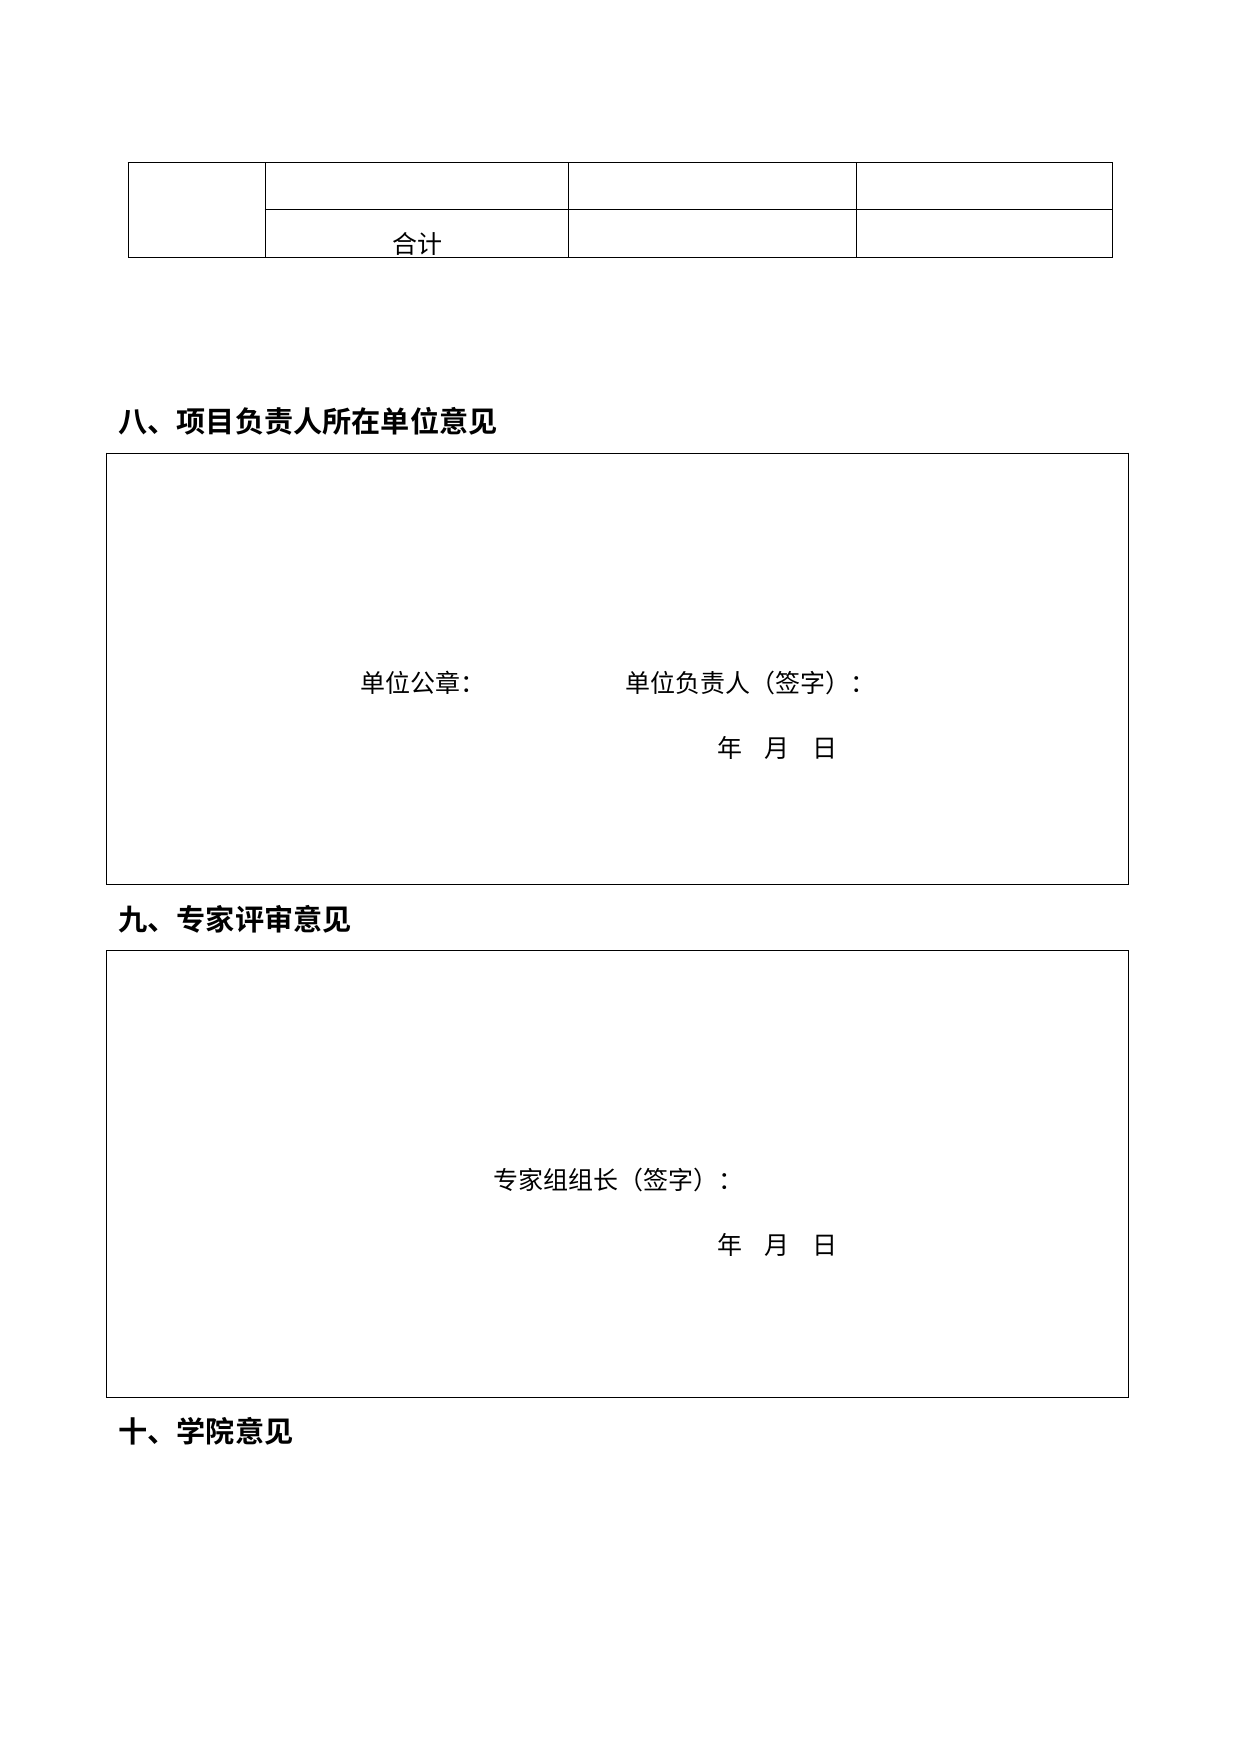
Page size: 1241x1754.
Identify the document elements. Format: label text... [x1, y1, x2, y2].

table_cell [569, 163, 856, 209]
table_cell [857, 163, 1112, 209]
text 八、项目负责人所在单位意见 [118, 388, 1122, 453]
text 十、学院意见 [118, 1398, 1122, 1463]
table_cell [266, 163, 568, 209]
table_cell [569, 210, 856, 257]
table_cell 合计 [266, 210, 568, 257]
table_cell [857, 210, 1112, 257]
table_header 专家组组长（签字）： 年 月 日 [107, 951, 1128, 1397]
table_header 单位公章： 单位负责人（签字）： 年 月 日 [107, 454, 1128, 884]
text 九、专家评审意见 [118, 885, 1122, 950]
